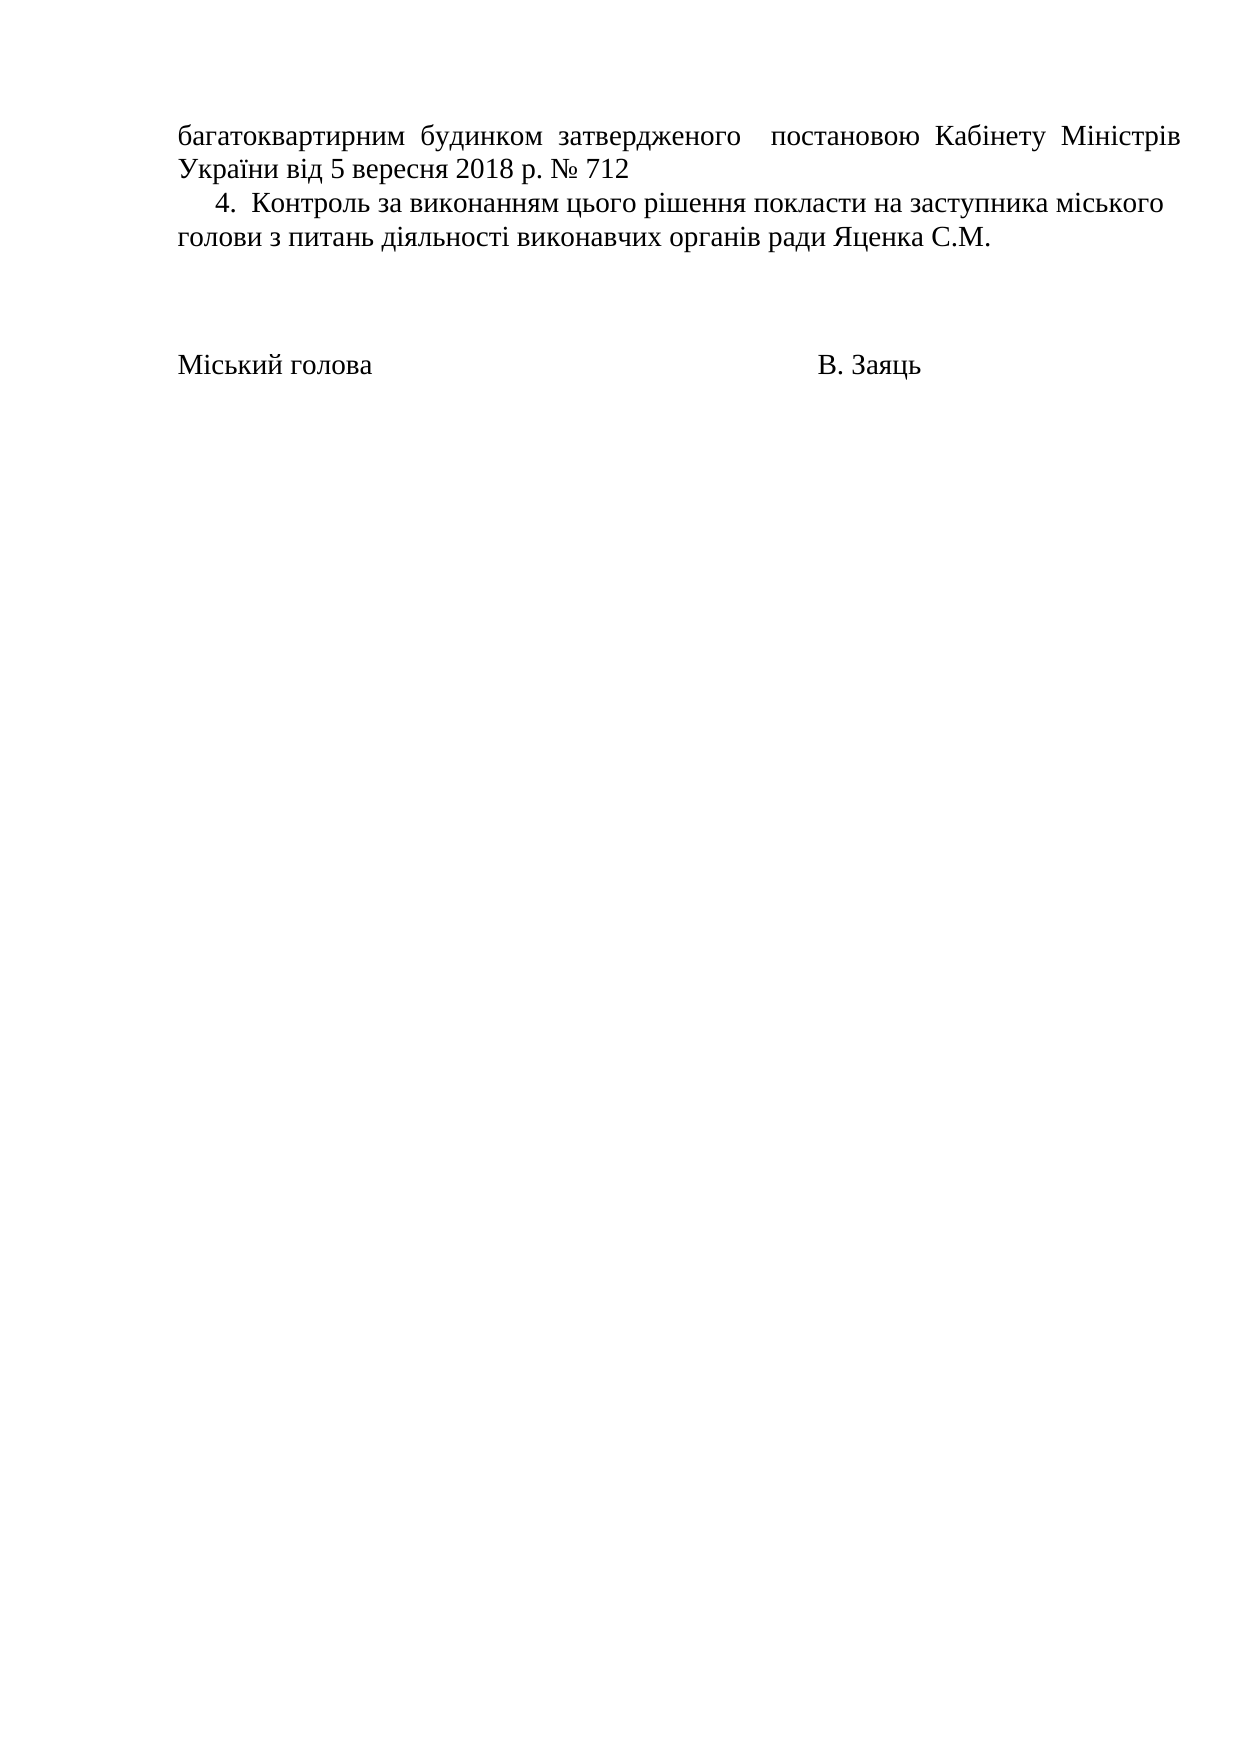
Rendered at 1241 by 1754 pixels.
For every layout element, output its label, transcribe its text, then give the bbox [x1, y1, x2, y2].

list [177, 118, 1181, 185]
text Міський голова В. Заяць [177, 347, 1181, 381]
list Контроль за виконанням цього рішення покласти на заступника міського голови з питань діяльності виконавчих органів ради Яценка С.М. [177, 185, 1181, 252]
